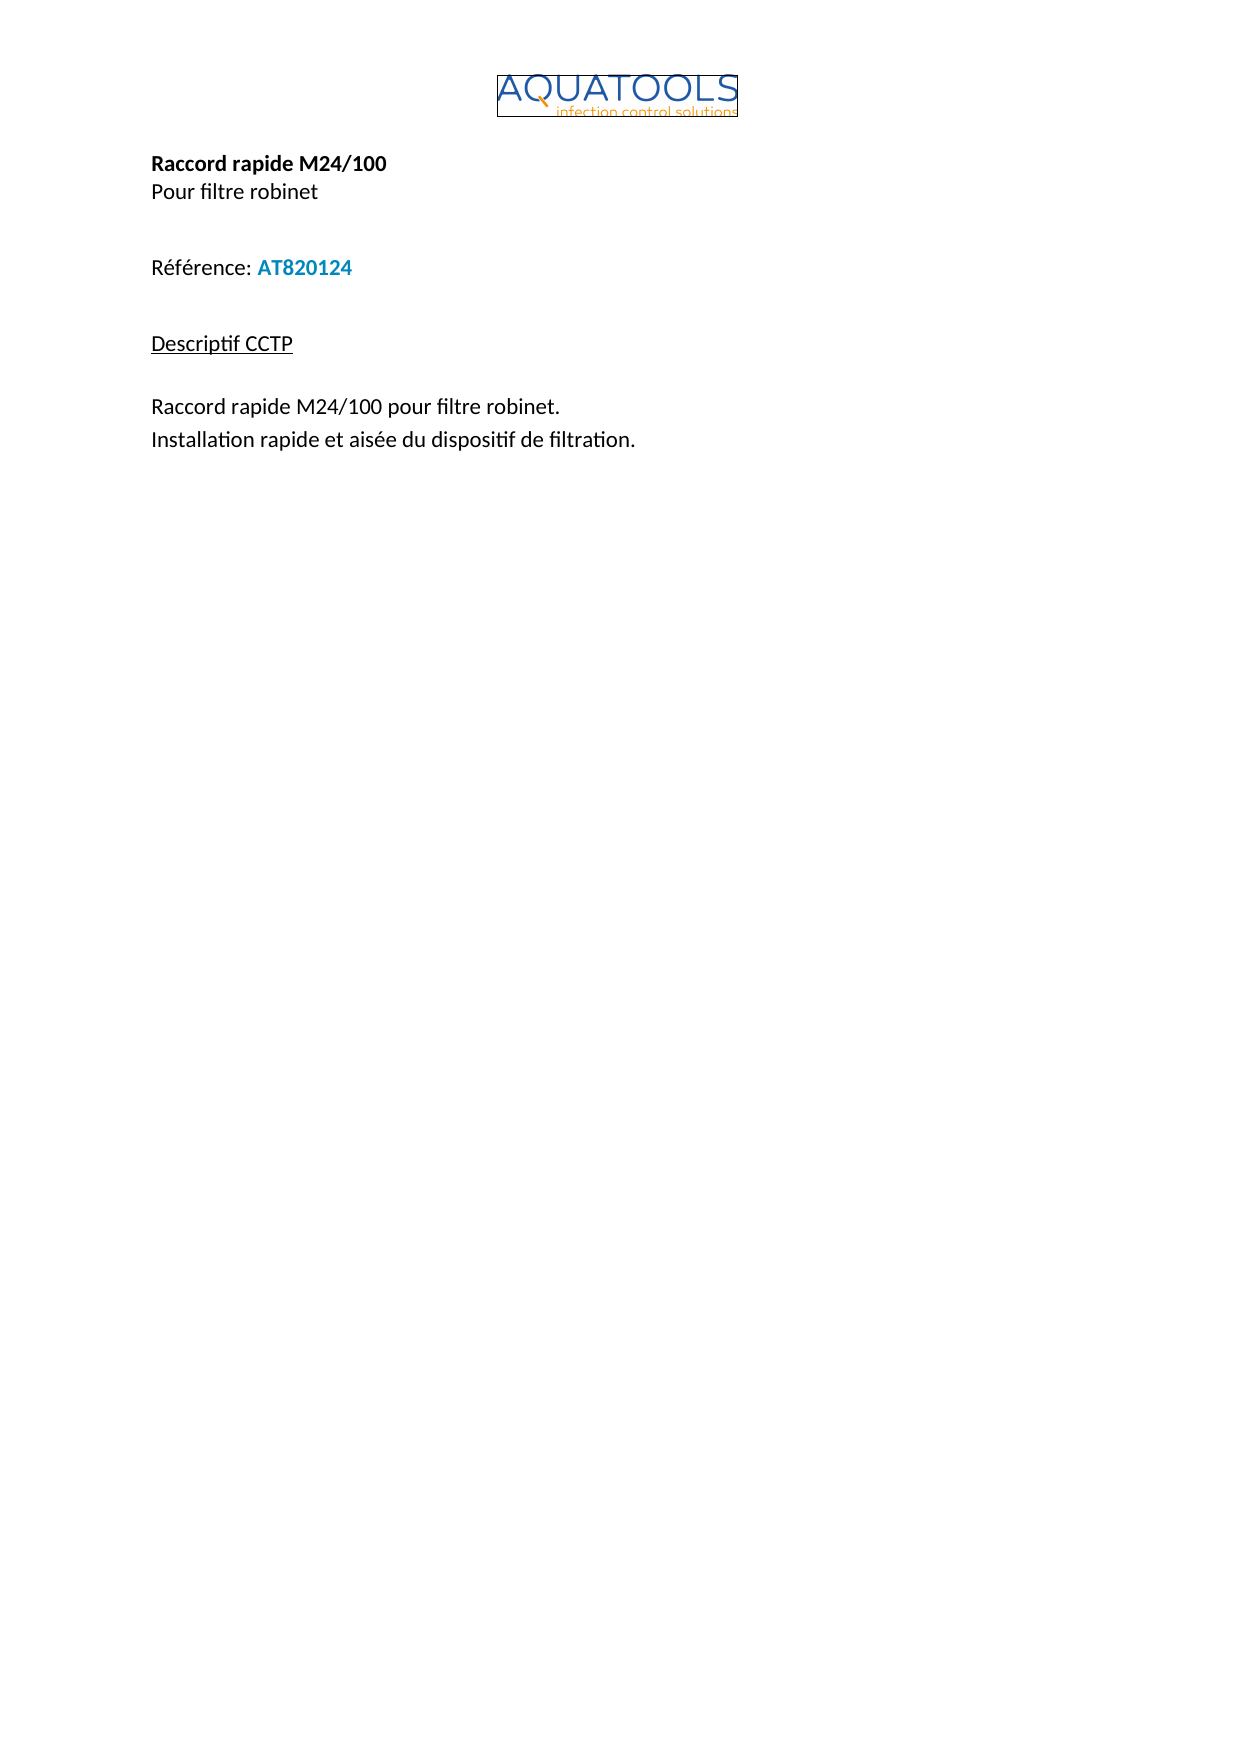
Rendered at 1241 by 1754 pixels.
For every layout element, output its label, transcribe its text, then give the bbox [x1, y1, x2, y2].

text Descriptif CCTP [151, 329, 1084, 357]
text Référence: AT820124 [151, 253, 1084, 281]
text Raccord rapide M24/100 pour filtre robinet. [151, 392, 1084, 420]
picture [498, 76, 737, 116]
text Pour filtre robinet [151, 177, 1084, 205]
text Installation rapide et aisée du dispositif de filtration. [151, 426, 1084, 453]
text Raccord rapide M24/100 [151, 149, 1084, 177]
